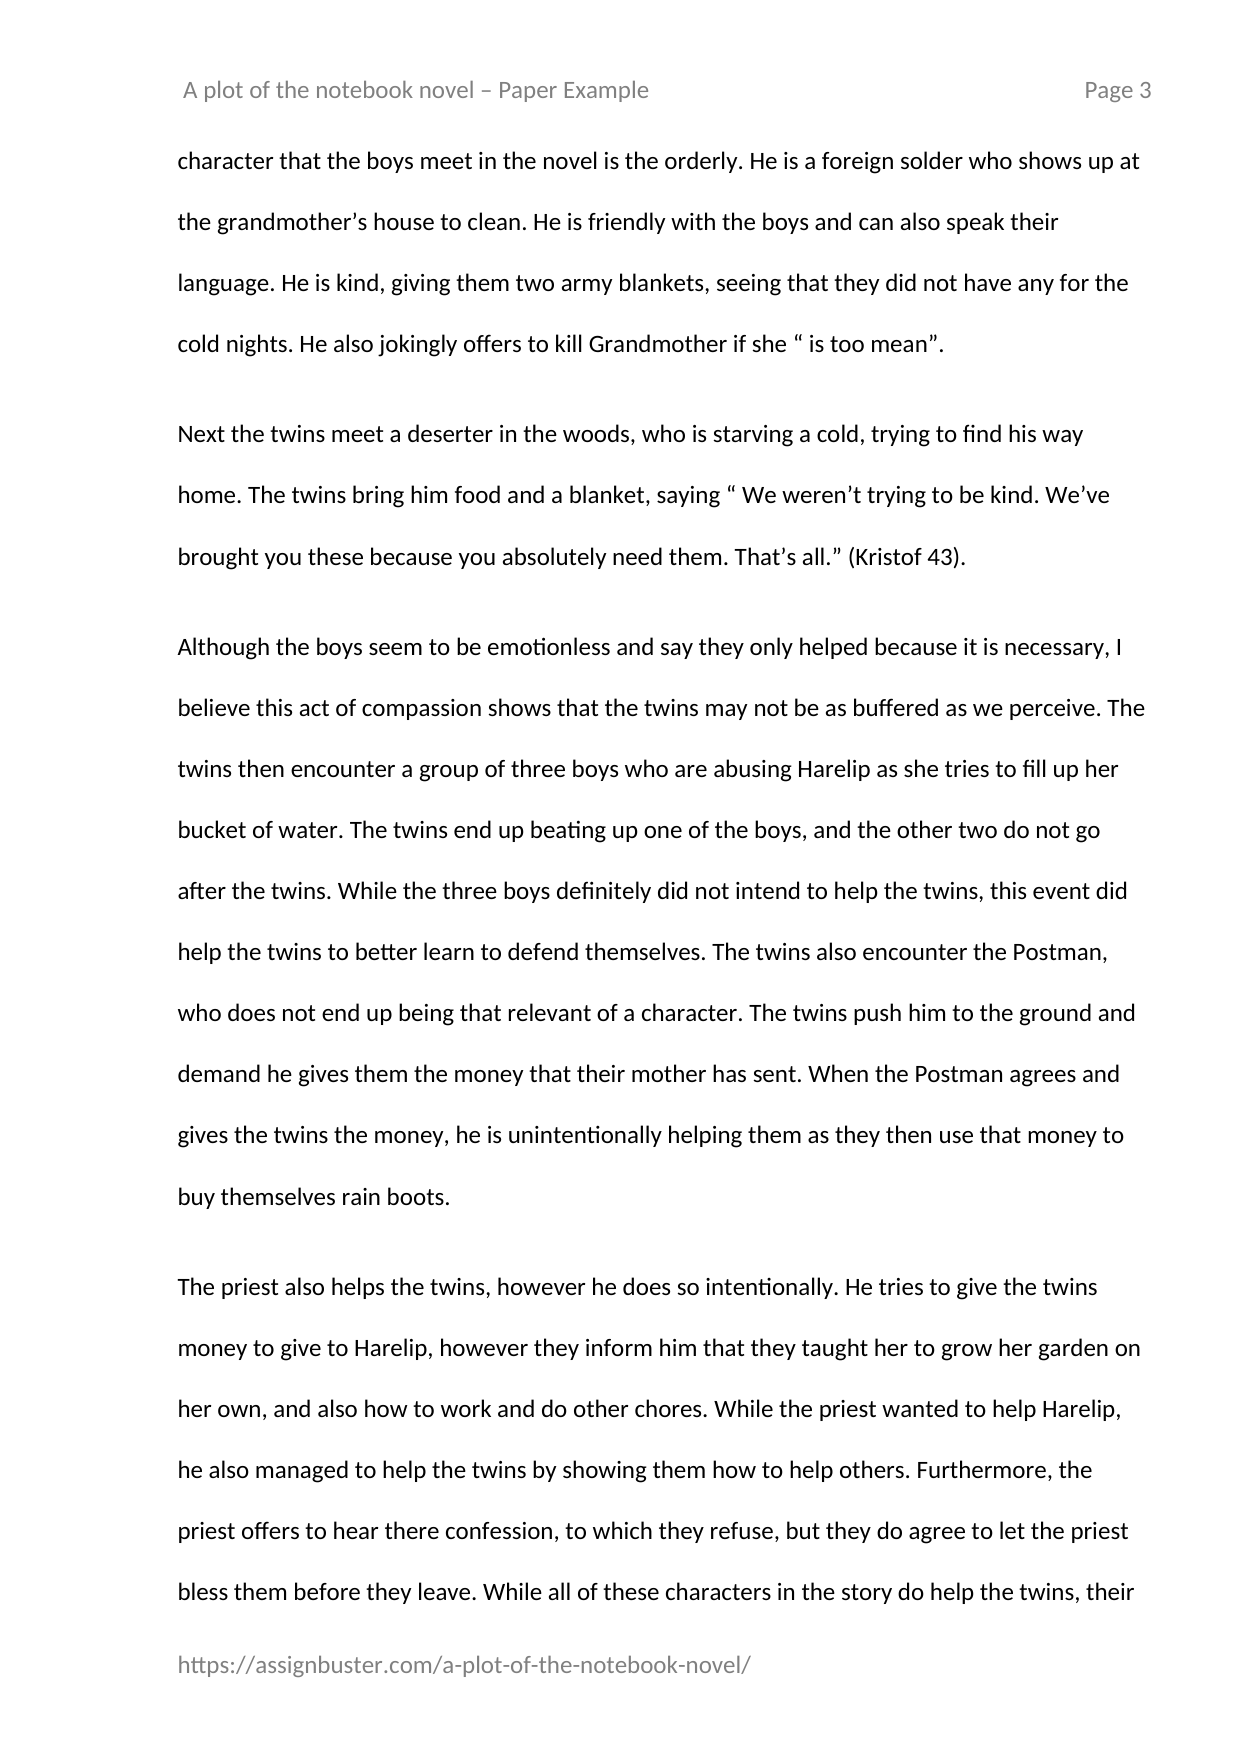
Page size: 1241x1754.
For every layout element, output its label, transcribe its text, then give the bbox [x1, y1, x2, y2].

text Next the twins meet a deserter in the woods, who is starving a cold, trying to find his way home. The twins bring him food and a blanket, saying “ We weren’t trying to be kind. We’ve brought you these because you absolutely need them. That’s all.” (Kristof 43). [177, 419, 1152, 571]
text Although the boys seem to be emotionless and say they only helped because it is necessary, I believe this act of compassion shows that the twins may not be as buffered as we perceive. The twins then encounter a group of three boys who are abusing Harelip as she tries to fill up her bucket of water. The twins end up beating up one of the boys, and the other two do not go after the twins. While the three boys definitely did not intend to help the twins, this event did help the twins to better learn to defend themselves. The twins also encounter the Postman, who does not end up being that relevant of a character. The twins push him to the ground and demand he gives them the money that their mother has sent. When the Postman agrees and gives the twins the money, he is unintentionally helping them as they then use that money to buy themselves rain boots. [177, 631, 1152, 1211]
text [177, 145, 1152, 359]
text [177, 1271, 1152, 1607]
